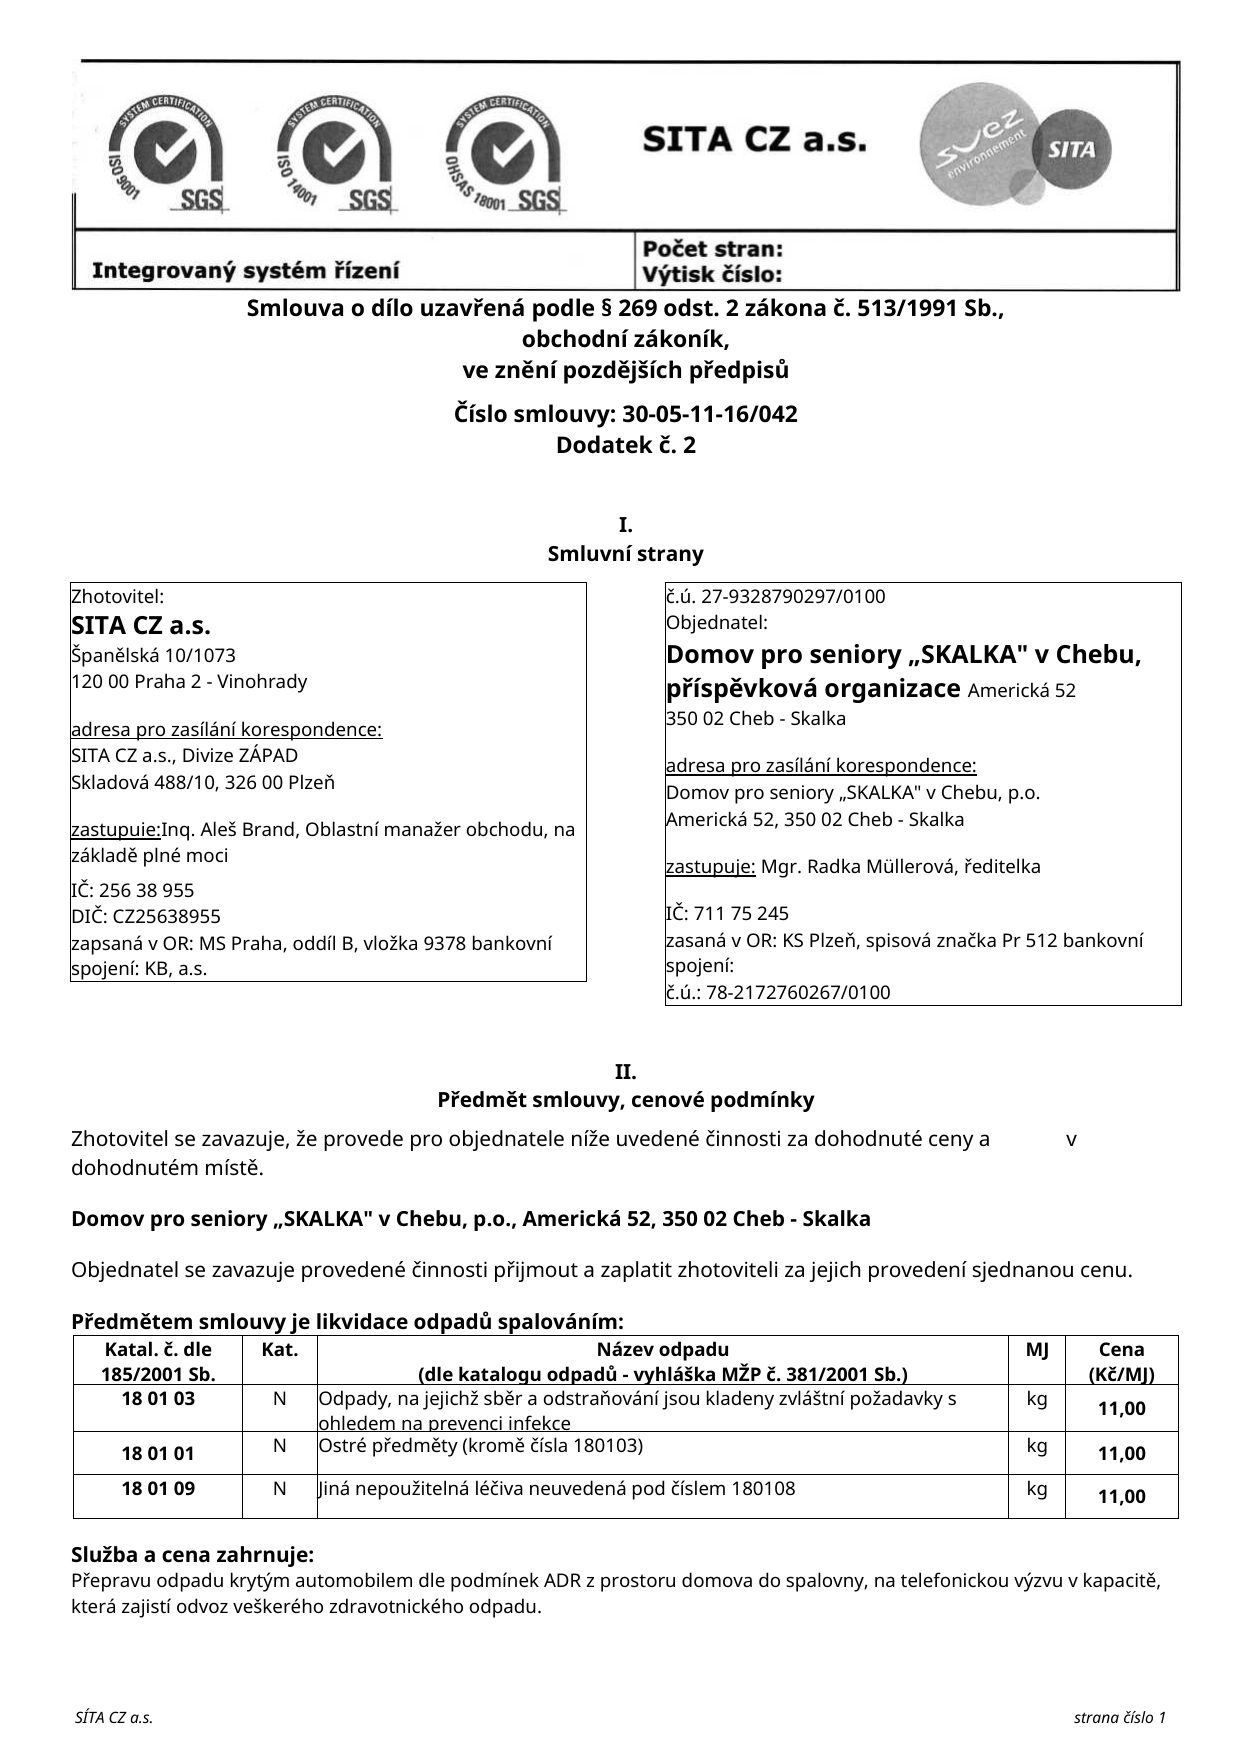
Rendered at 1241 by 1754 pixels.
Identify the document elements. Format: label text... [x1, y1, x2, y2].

table_cell 18 01 03 [74, 1385, 242, 1431]
text adresa pro zasílání korespondence: [71, 715, 586, 741]
text zasaná v OR: KS Plzeň, spisová značka Pr 512 bankovní spojení: [666, 926, 1181, 978]
text 350 02 Cheb - Skalka [666, 704, 1181, 732]
table_cell 11,00 [1066, 1432, 1178, 1474]
text Smluvní strany [71, 539, 1181, 567]
table_cell N [243, 1475, 317, 1518]
text Zhotovitel: [71, 583, 586, 609]
table_cell Jiná nepoužitelná léčiva neuvedená pod číslem 180108 [318, 1475, 1008, 1518]
text Dodatek č. 2 [71, 429, 1181, 460]
text č.ú.: 78-2172760267/0100 [666, 978, 1181, 1005]
table_cell Ostré předměty (kromě čísla 180103) [318, 1432, 1008, 1474]
text Zhotovitel se zavazuje, že provede pro objednatele níže uvedené činnosti za dohodnuté ceny a v dohodnutém místě. [71, 1124, 1181, 1181]
text Předmět smlouvy, cenové podmínky [71, 1085, 1181, 1114]
table_cell kg [1009, 1432, 1065, 1474]
text SITA CZ a.s. [71, 609, 586, 641]
text č.ú. 27-9328790297/0100 [666, 583, 1181, 609]
table_header MJ [1009, 1336, 1065, 1384]
table_cell kg [1009, 1385, 1065, 1431]
table_header Cena (Kč/MJ) [1066, 1336, 1178, 1384]
text IČ: 711 75 245 [666, 900, 1181, 926]
text I. [71, 510, 1181, 539]
table_cell 18 01 01 [74, 1432, 242, 1474]
table_cell N [243, 1385, 317, 1431]
table_header Katal. č. dle 185/2001 Sb. [74, 1336, 242, 1384]
text Smlouva o dílo uzavřená podle § 269 odst. 2 zákona č. 513/1991 Sb., obchodní zákoník, ve znění pozdějších předpisů [71, 292, 1181, 385]
text II. [71, 1057, 1181, 1085]
text Objednatel: [666, 609, 1181, 635]
text Objednatel se zavazuje provedené činnosti přijmout a zaplatit zhotoviteli za jejich provedení sjednanou cenu. [71, 1255, 1181, 1284]
text adresa pro zasílání korespondence: [666, 752, 1181, 778]
table_cell 18 01 09 [74, 1475, 242, 1518]
table_header Název odpadu (dle katalogu odpadů - vyhláška MŽP č. 381/2001 Sb.) [318, 1336, 1008, 1384]
text zapsaná v OR: MS Praha, oddíl B, vložka 9378 bankovní spojení: KB, a.s. [71, 929, 586, 981]
table_cell kg [1009, 1475, 1065, 1518]
table_cell N [243, 1432, 317, 1474]
text Španělská 10/1073 [71, 641, 586, 667]
text Domov pro seniory „SKALKA" v Chebu, p.o. [666, 778, 1181, 805]
text Číslo smlouvy: 30-05-11-16/042 [71, 398, 1181, 429]
table_cell Odpady, na jejichž sběr a odstraňování jsou kladeny zvláštní požadavky s ohledem na prevenci infekce [318, 1385, 1008, 1431]
text zastupuie:Inq. Aleš Brand, Oblastní manažer obchodu, na základě plné moci [71, 815, 586, 868]
picture [71, 59, 1181, 292]
table_header Kat. [243, 1336, 317, 1384]
text Domov pro seniory „SKALKA" v Chebu, p.o., Americká 52, 350 02 Cheb - Skalka [71, 1204, 1181, 1232]
text Předmětem smlouvy je likvidace odpadů spalováním: [71, 1307, 1181, 1335]
text Služba a cena zahrnuje: [71, 1542, 1181, 1567]
text SITA CZ a.s., Divize ZÁPAD [71, 741, 586, 768]
text IČ: 256 38 955 [71, 876, 586, 902]
table_cell 11,00 [1066, 1385, 1178, 1431]
text Přepravu odpadu krytým automobilem dle podmínek ADR z prostoru domova do spalovny, na telefonickou výzvu v kapacitě, která zajistí odvoz veškerého zdravotnického odpadu. [71, 1567, 1181, 1618]
text 120 00 Praha 2 - Vinohrady [71, 667, 586, 695]
text Skladová 488/10, 326 00 Plzeň [71, 768, 586, 796]
text DIČ: CZ25638955 [71, 902, 586, 929]
text Domov pro seniory „SKALKA" v Chebu, příspěvková organizace Americká 52 [666, 635, 1181, 704]
text zastupuje: Mgr. Radka Müllerová, ředitelka [666, 852, 1181, 880]
table_cell 11,00 [1066, 1475, 1178, 1518]
text Americká 52, 350 02 Cheb - Skalka [666, 805, 1181, 832]
